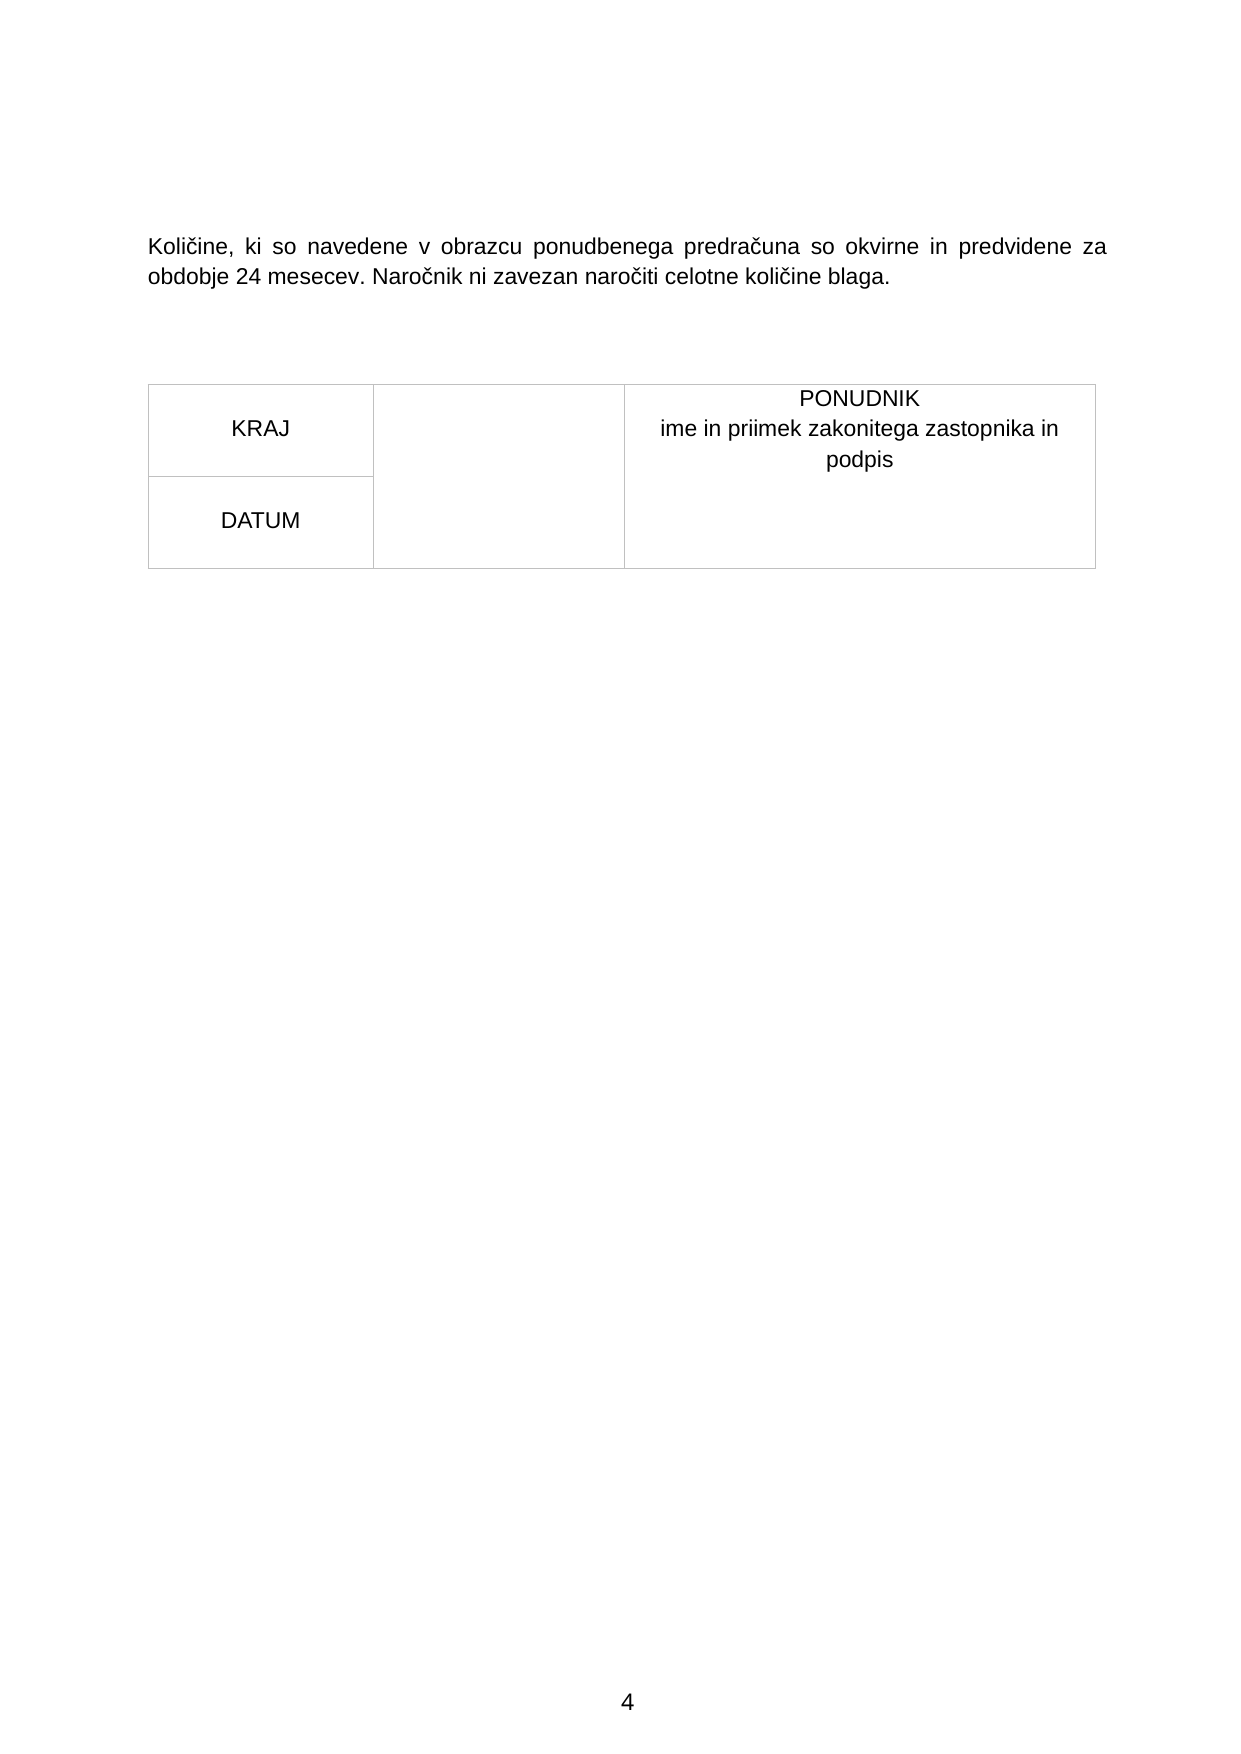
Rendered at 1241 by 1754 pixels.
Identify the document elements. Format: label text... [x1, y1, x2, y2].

text Količine, ki so navedene v obrazcu ponudbenega predračuna so okvirne in predvidene za obdobje 24 mesecev. Naročnik ni zavezan naročiti celotne količine blaga. [148, 233, 1107, 290]
table_header KRAJ [149, 385, 373, 476]
table_cell DATUM [149, 477, 373, 567]
table_header PONUDNIK ime in priimek zakonitega zastopnika in podpis [625, 385, 1095, 567]
table_header [374, 385, 624, 567]
